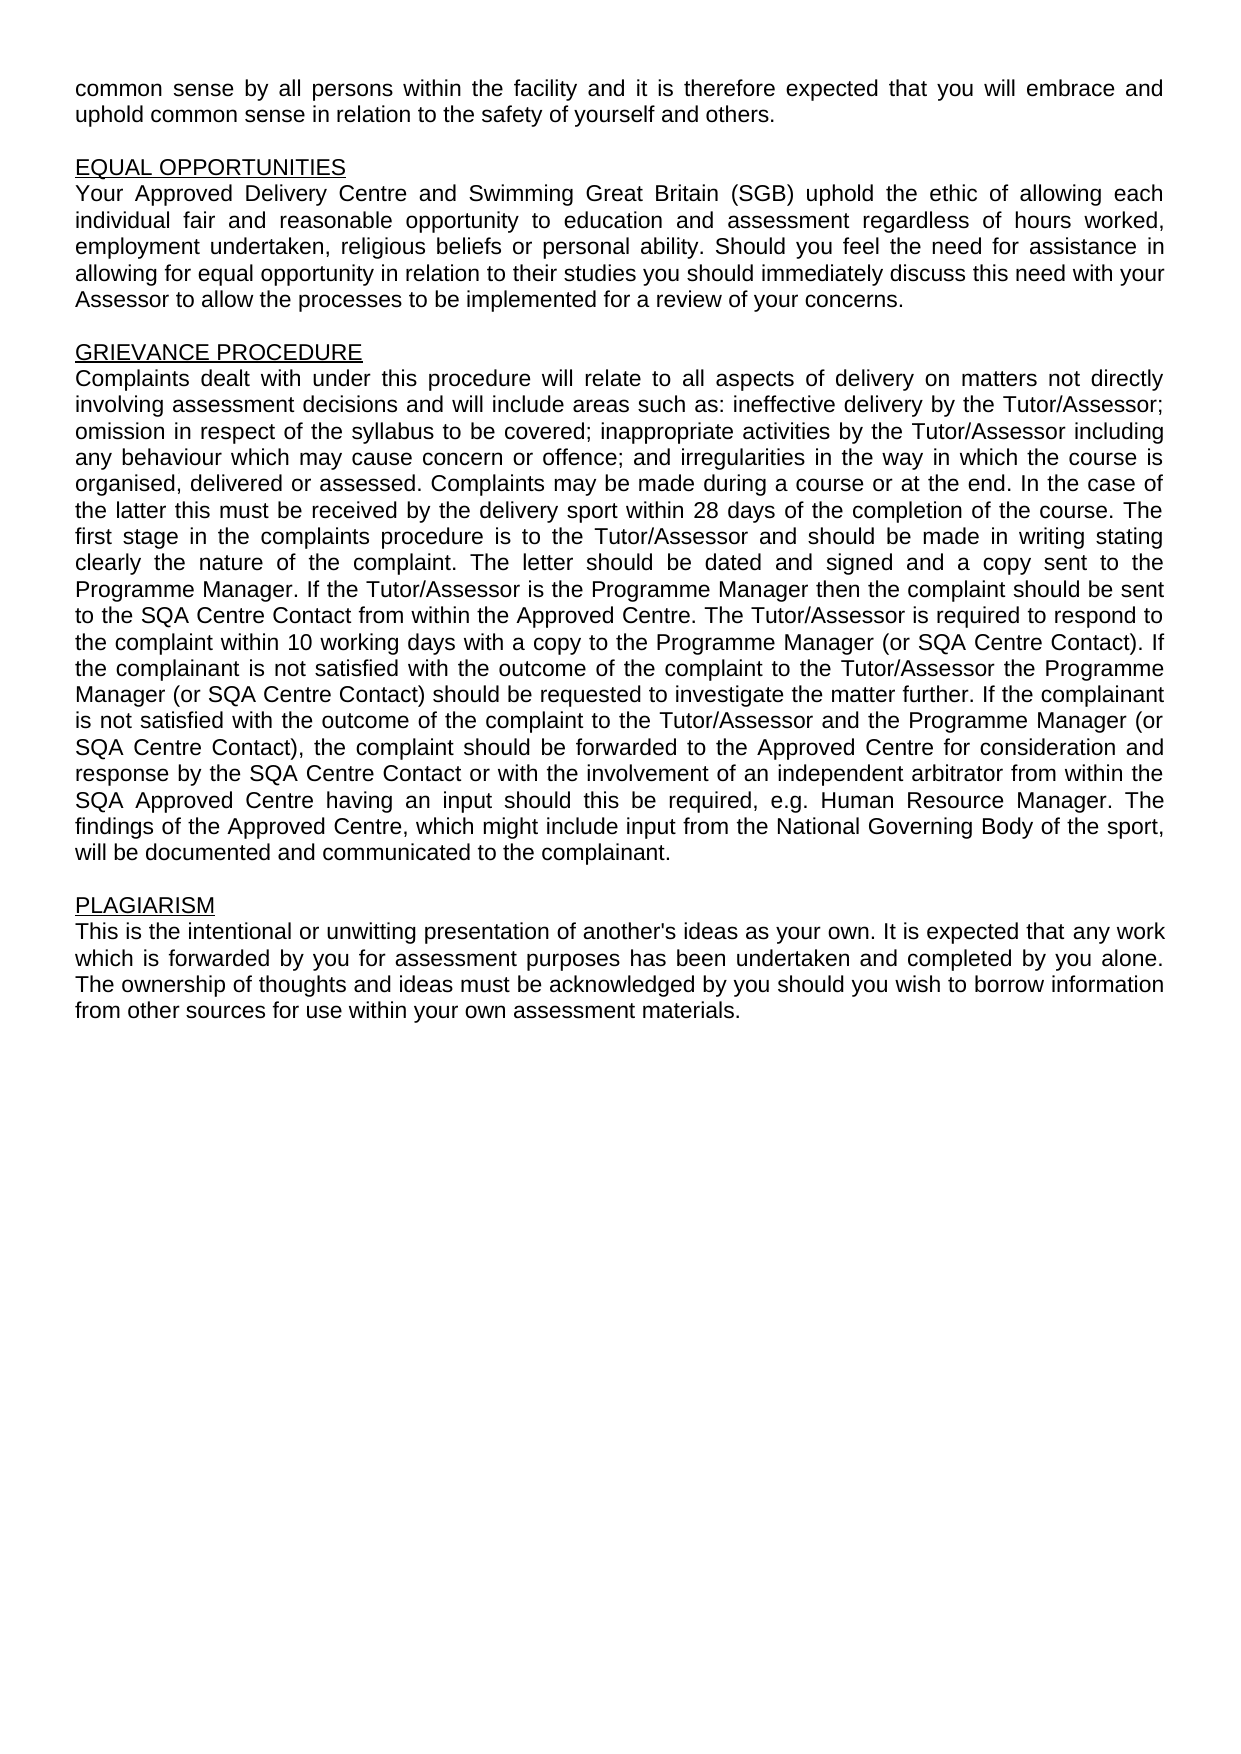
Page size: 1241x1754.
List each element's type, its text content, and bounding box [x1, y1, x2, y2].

text EQUAL OPPORTUNITIES [75, 154, 1165, 180]
text GRIEVANCE PROCEDURE [75, 338, 1165, 365]
text Complaints dealt with under this procedure will relate to all aspects of delivery on matters not directly involving assessment decisions and will include areas such as: ineffective delivery by the Tutor/Assessor; omission in respect of the syllabus to be covered; inappropriate activities by the Tutor/Assessor including any behaviour which may cause concern or offence; and irregularities in the way in which the course is organised, delivered or assessed. Complaints may be made during a course or at the end. In the case of the latter this must be received by the delivery sport within 28 days of the completion of the course. The first stage in the complaints procedure is to the Tutor/Assessor and should be made in writing stating clearly the nature of the complaint. The letter should be dated and signed and a copy sent to the Programme Manager. If the Tutor/Assessor is the Programme Manager then the complaint should be sent to the SQA Centre Contact from within the Approved Centre. The Tutor/Assessor is required to respond to the complaint within 10 working days with a copy to the Programme Manager (or SQA Centre Contact). If the complainant is not satisfied with the outcome of the complaint to the Tutor/Assessor the Programme Manager (or SQA Centre Contact) should be requested to investigate the matter further. If the complainant is not satisfied with the outcome of the complaint to the Tutor/Assessor and the Programme Manager (or SQA Centre Contact), the complaint should be forwarded to the Approved Centre for consideration and response by the SQA Centre Contact or with the involvement of an independent arbitrator from within the SQA Approved Centre having an input should this be required, e.g. Human Resource Manager. The findings of the Approved Centre, which might include input from the National Governing Body of the sport, will be documented and communicated to the complainant. [75, 365, 1165, 866]
text PLAGIARISM [75, 892, 1165, 918]
text This is the intentional or unwitting presentation of another's ideas as your own. It is expected that any work which is forwarded by you for assessment purposes has been undertaken and completed by you alone. The ownership of thoughts and ideas must be acknowledged by you should you wish to borrow information from other sources for use within your own assessment materials. [75, 918, 1165, 1024]
text Your Approved Delivery Centre and Swimming Great Britain (SGB) uphold the ethic of allowing each individual fair and reasonable opportunity to education and assessment regardless of hours worked, employment undertaken, religious beliefs or personal ability. Should you feel the need for assistance in allowing for equal opportunity in relation to their studies you should immediately discuss this need with your Assessor to allow the processes to be implemented for a review of your concerns. [75, 180, 1165, 312]
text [75, 75, 1165, 128]
